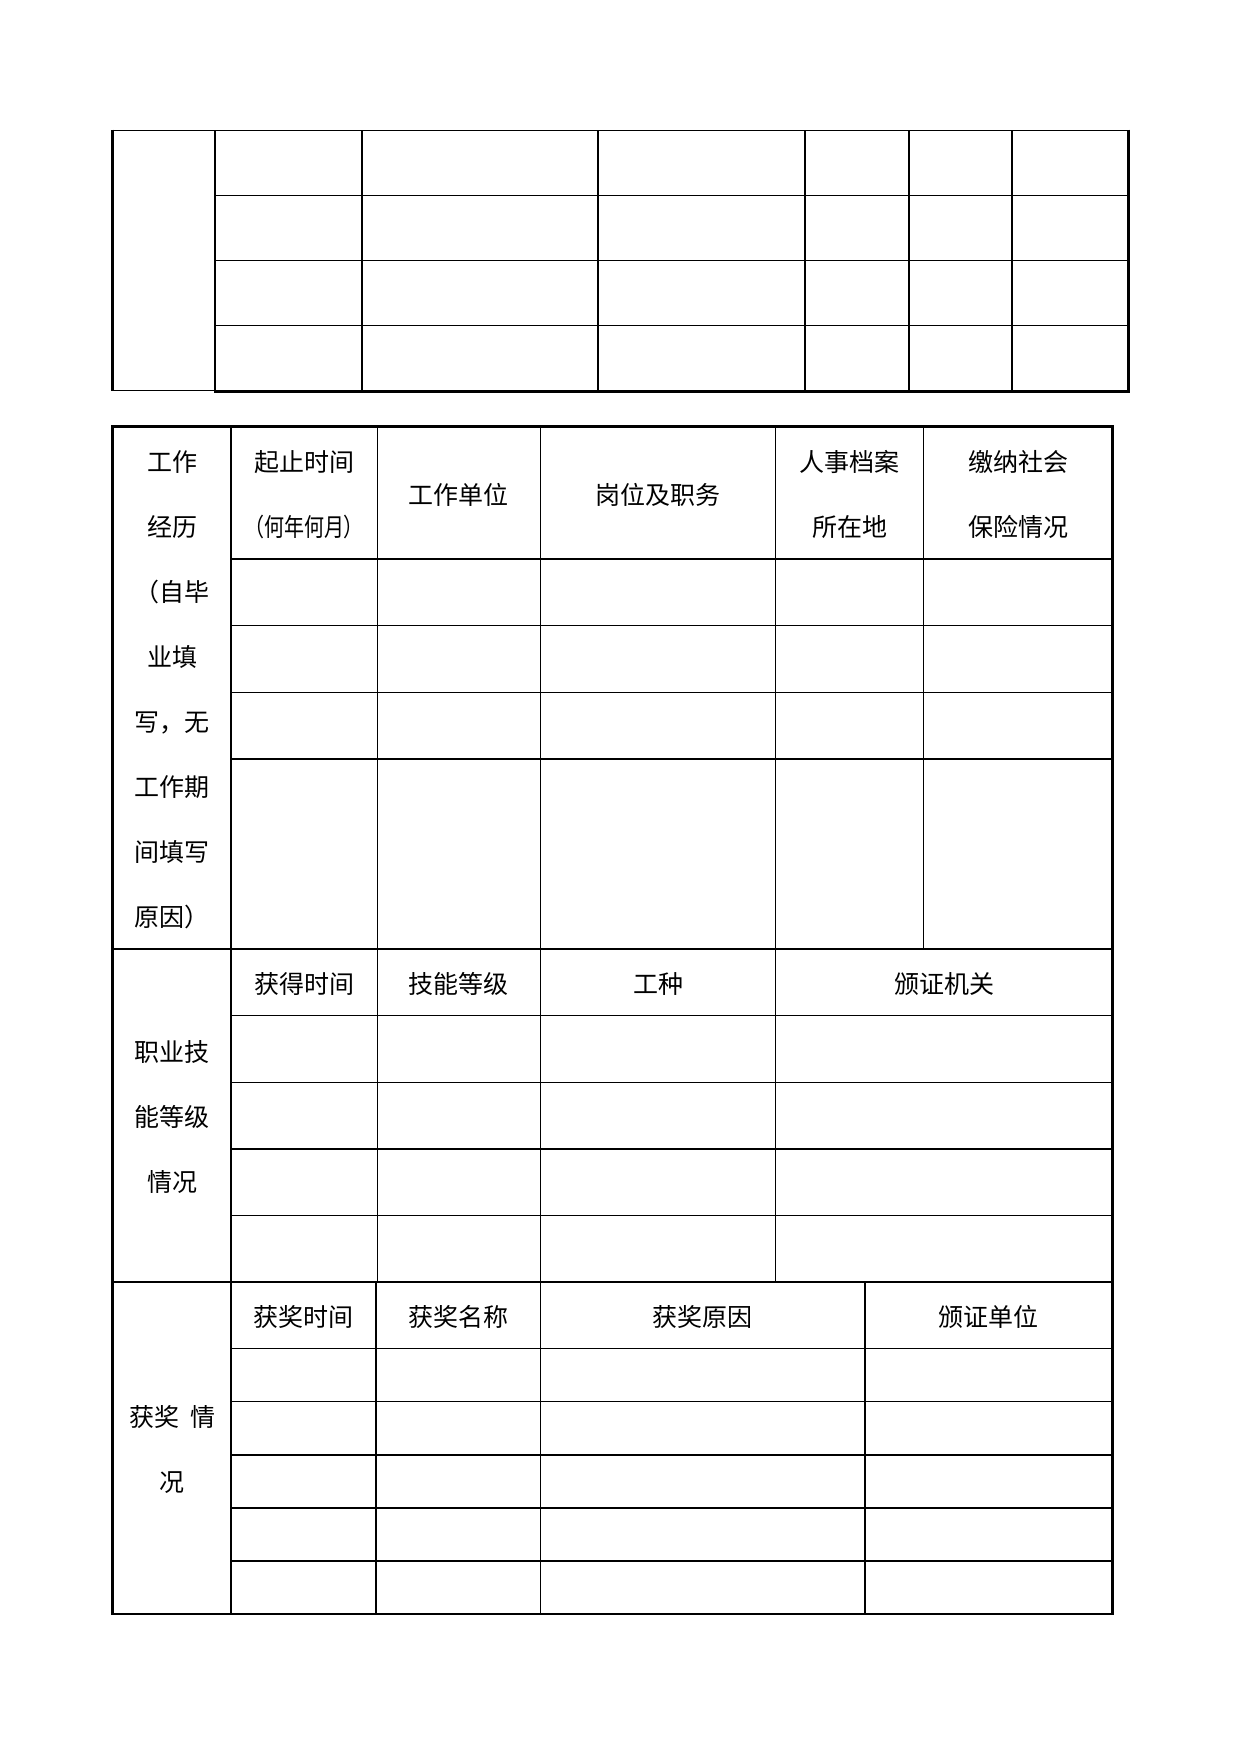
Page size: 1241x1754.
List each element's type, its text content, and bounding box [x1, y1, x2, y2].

table_cell [377, 1402, 540, 1454]
table_cell [910, 326, 1011, 389]
table_cell [924, 560, 1111, 625]
table_cell [866, 1562, 1111, 1613]
table_cell [377, 1509, 540, 1560]
table_cell [599, 131, 804, 194]
table_cell 颁证机关 [776, 950, 1111, 1015]
table_cell [216, 326, 361, 389]
table_header 人事档案 所在地 [776, 428, 923, 558]
table_cell 工种 [541, 950, 775, 1015]
table_cell 颁证单位 [866, 1283, 1111, 1348]
table_cell [806, 326, 908, 389]
table_cell [866, 1402, 1111, 1454]
table_cell [232, 1509, 375, 1560]
table_cell [599, 326, 804, 389]
table_cell [232, 1016, 377, 1081]
table_cell [232, 626, 377, 691]
table_cell [541, 1456, 864, 1507]
table_cell [378, 1216, 540, 1281]
table_cell [378, 1083, 540, 1148]
table_cell 获奖 情况 [114, 1283, 230, 1613]
table_cell [232, 560, 377, 625]
table_cell [806, 261, 908, 324]
table_cell 获得时间 [232, 950, 377, 1015]
table_cell [541, 626, 775, 691]
table_cell [232, 1216, 377, 1281]
table_cell 技能等级 [378, 950, 540, 1015]
table_cell [910, 261, 1011, 324]
table_cell [541, 1562, 864, 1613]
table_cell [378, 1150, 540, 1214]
table_cell [216, 261, 361, 324]
table_header 缴纳社会 保险情况 [924, 428, 1111, 558]
table_cell [776, 1083, 1111, 1148]
table_cell 职业技能等级情况 [114, 950, 230, 1281]
table_cell [232, 1562, 375, 1613]
table_cell 获奖原因 [541, 1283, 864, 1348]
table_cell [776, 693, 923, 758]
table_cell [866, 1349, 1111, 1401]
table_cell [866, 1509, 1111, 1560]
table_cell [541, 1509, 864, 1560]
table_cell [378, 1016, 540, 1081]
table_cell [377, 1349, 540, 1401]
table_cell [776, 760, 923, 948]
table_cell 获奖名称 [377, 1283, 540, 1348]
table_cell [541, 760, 775, 948]
table_cell [232, 1456, 375, 1507]
table_cell [378, 626, 540, 691]
table_cell [378, 693, 540, 758]
table_cell [232, 1402, 375, 1454]
table_cell [232, 1083, 377, 1148]
table_cell [776, 1150, 1111, 1214]
table_cell [363, 326, 597, 389]
table_cell [599, 261, 804, 324]
table_cell [1013, 326, 1127, 389]
table_cell [232, 760, 377, 948]
table_cell [232, 693, 377, 758]
table_cell [232, 1349, 375, 1401]
table_cell [541, 1216, 775, 1281]
table_cell [866, 1456, 1111, 1507]
table_header 工作单位 [378, 428, 540, 558]
table_cell [924, 760, 1111, 948]
table_cell [776, 1016, 1111, 1081]
table_cell [776, 1216, 1111, 1281]
table_cell [541, 1016, 775, 1081]
table_cell [599, 196, 804, 259]
table_cell [776, 560, 923, 625]
table_cell [910, 131, 1011, 194]
table_cell [378, 760, 540, 948]
table_cell [377, 1562, 540, 1613]
table_cell [363, 196, 597, 259]
table_cell [216, 131, 361, 194]
table_cell [806, 196, 908, 259]
table_cell [924, 693, 1111, 758]
table_cell [924, 626, 1111, 691]
table_cell [806, 131, 908, 194]
table_cell [541, 1150, 775, 1214]
table_cell 获奖时间 [232, 1283, 375, 1348]
table_cell [541, 560, 775, 625]
table_cell [541, 1402, 864, 1454]
table_cell [541, 1083, 775, 1148]
table_cell [910, 196, 1011, 259]
table_cell [1013, 261, 1127, 324]
table_cell [363, 261, 597, 324]
table_cell [378, 560, 540, 625]
table_cell [216, 196, 361, 259]
table_cell [776, 626, 923, 691]
table_cell [1013, 196, 1127, 259]
table_cell [377, 1456, 540, 1507]
table_header 起止时间（何年何月） [232, 428, 377, 558]
table_header 岗位及职务 [541, 428, 775, 558]
table_cell [541, 693, 775, 758]
table_header 工作 经历 （自毕业填写，无工作期间填写原因） [114, 428, 230, 948]
table_cell [1013, 131, 1127, 194]
table_cell [232, 1150, 377, 1214]
table_cell [363, 131, 597, 194]
table_cell [541, 1349, 864, 1401]
